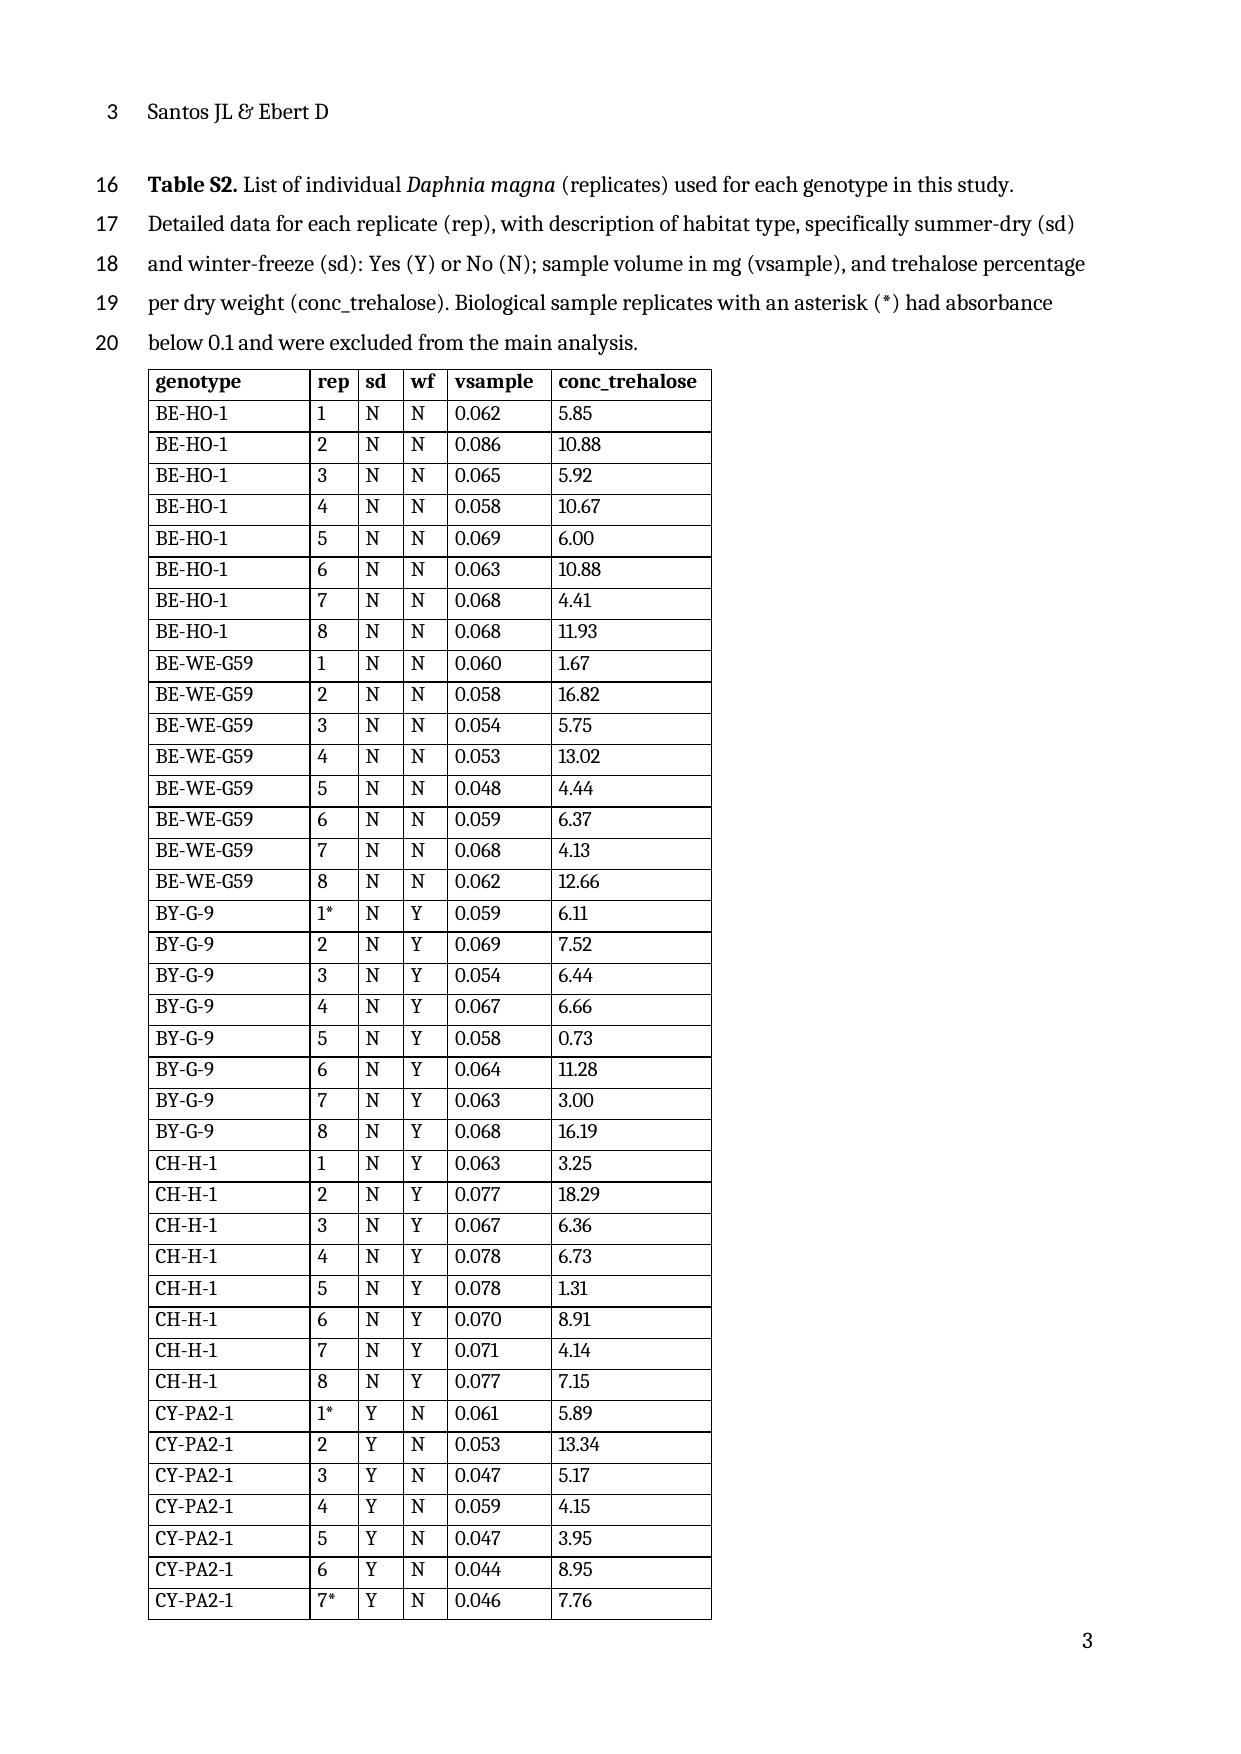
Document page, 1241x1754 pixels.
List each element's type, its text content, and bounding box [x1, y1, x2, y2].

table_cell 0.048 [448, 776, 551, 806]
table_cell 7 [311, 1339, 358, 1369]
table_cell BE-WE-G59 [149, 714, 309, 744]
table_cell 1.31 [552, 1276, 711, 1306]
table_cell N [359, 589, 403, 619]
table_cell N [359, 933, 403, 963]
table_cell BY-G-9 [149, 1058, 309, 1088]
table_cell 0.062 [448, 870, 551, 900]
table_cell BY-G-9 [149, 1026, 309, 1056]
table_cell Y [404, 1245, 447, 1275]
table_cell Y [359, 1433, 403, 1463]
table_cell 8 [311, 1370, 358, 1400]
table_cell N [359, 464, 403, 494]
table_cell 0.067 [448, 1214, 551, 1244]
table_cell 6 [311, 1308, 358, 1338]
table_cell 1 [311, 401, 358, 431]
table_cell 1* [311, 1401, 358, 1431]
table_cell 18.29 [552, 1183, 711, 1213]
table_cell 0.054 [448, 964, 551, 994]
table_cell N [359, 995, 403, 1025]
table_cell CY-PA2-1 [149, 1401, 309, 1431]
table_cell 3.25 [552, 1151, 711, 1181]
table_cell BY-G-9 [149, 995, 309, 1025]
table_cell Y [404, 1339, 447, 1369]
table_cell N [404, 401, 447, 431]
table_cell Y [404, 964, 447, 994]
table_cell N [404, 1589, 447, 1619]
table_cell BE-HO-1 [149, 433, 309, 463]
table_cell 5.17 [552, 1464, 711, 1494]
table_cell 4.15 [552, 1495, 711, 1525]
table_cell BY-G-9 [149, 901, 309, 931]
table_cell N [359, 839, 403, 869]
table_cell 0.046 [448, 1589, 551, 1619]
table_cell 5 [311, 1526, 358, 1556]
table_header genotype [149, 370, 309, 400]
table_cell N [359, 1214, 403, 1244]
table_cell BE-WE-G59 [149, 870, 309, 900]
table_cell 6 [311, 808, 358, 838]
table_cell N [404, 1558, 447, 1588]
table_cell 8 [311, 870, 358, 900]
table_cell 2 [311, 683, 358, 713]
table_cell 6.73 [552, 1245, 711, 1275]
table_cell Y [404, 1058, 447, 1088]
table_cell 8.95 [552, 1558, 711, 1588]
table_cell 2 [311, 933, 358, 963]
table_header wf [404, 370, 447, 400]
table_cell 11.93 [552, 620, 711, 650]
table_cell BE-HO-1 [149, 401, 309, 431]
table_cell N [404, 776, 447, 806]
table_cell 2 [311, 1183, 358, 1213]
table_cell 0.068 [448, 839, 551, 869]
table_cell Y [359, 1495, 403, 1525]
table_cell 0.069 [448, 526, 551, 556]
table_cell BE-WE-G59 [149, 683, 309, 713]
table_header vsample [448, 370, 551, 400]
table_cell BE-HO-1 [149, 589, 309, 619]
table_cell N [359, 526, 403, 556]
table_cell N [359, 1370, 403, 1400]
table_cell 5 [311, 1276, 358, 1306]
table_cell 1.67 [552, 651, 711, 681]
table_cell N [359, 683, 403, 713]
table_cell N [404, 714, 447, 744]
table_cell N [359, 745, 403, 775]
table_cell BE-HO-1 [149, 558, 309, 588]
table_cell 6 [311, 558, 358, 588]
table_cell 0.058 [448, 495, 551, 525]
table_cell N [404, 1526, 447, 1556]
table_cell BE-WE-G59 [149, 776, 309, 806]
table_cell BE-HO-1 [149, 526, 309, 556]
table_cell 6.00 [552, 526, 711, 556]
table_cell CH-H-1 [149, 1214, 309, 1244]
table_cell BY-G-9 [149, 964, 309, 994]
table_cell 8 [311, 1120, 358, 1150]
table_cell Y [404, 1026, 447, 1056]
table_cell 12.66 [552, 870, 711, 900]
table_cell 4 [311, 995, 358, 1025]
table_cell 0.058 [448, 1026, 551, 1056]
table_cell CY-PA2-1 [149, 1558, 309, 1588]
table_cell N [404, 870, 447, 900]
table_cell 0.086 [448, 433, 551, 463]
table_cell 0.069 [448, 933, 551, 963]
table_cell 5.92 [552, 464, 711, 494]
table_cell N [359, 558, 403, 588]
table_cell 6.11 [552, 901, 711, 931]
table_cell Y [404, 995, 447, 1025]
table_cell BY-G-9 [149, 933, 309, 963]
table_cell 6.37 [552, 808, 711, 838]
table_cell 0.047 [448, 1526, 551, 1556]
subtitle Table S2. List of individual Daphnia magna (replicates) used for each genotype in this study. Detailed data for each replicate (rep), with description of habitat type, specifically summer-dry (sd) and winter-freeze (sd): Yes (Y) or No (N); sample volume in mg (vsample), and trehalose percentage per dry weight (conc_trehalose). Biological sample replicates with an asterisk (*) had absorbance below 0.1 and were excluded from the main analysis. [148, 172, 1093, 356]
table_cell Y [404, 1370, 447, 1400]
table_cell 0.059 [448, 808, 551, 838]
table_cell CY-PA2-1 [149, 1464, 309, 1494]
table_cell 7.52 [552, 933, 711, 963]
table_cell 0.077 [448, 1370, 551, 1400]
table_cell CH-H-1 [149, 1245, 309, 1275]
table_cell 0.063 [448, 1089, 551, 1119]
table_cell N [359, 1339, 403, 1369]
table_cell N [359, 808, 403, 838]
table_cell CY-PA2-1 [149, 1589, 309, 1619]
table_cell 0.059 [448, 901, 551, 931]
table_cell 0.060 [448, 651, 551, 681]
table_cell 0.063 [448, 1151, 551, 1181]
table_cell N [359, 1245, 403, 1275]
table_cell N [359, 495, 403, 525]
table_cell 10.67 [552, 495, 711, 525]
table_header rep [311, 370, 358, 400]
table_cell 0.067 [448, 995, 551, 1025]
table_cell 3 [311, 1214, 358, 1244]
table_cell CY-PA2-1 [149, 1526, 309, 1556]
table_cell 0.071 [448, 1339, 551, 1369]
table_cell 4.13 [552, 839, 711, 869]
table_cell 0.065 [448, 464, 551, 494]
table_cell 0.077 [448, 1183, 551, 1213]
table_cell 5.89 [552, 1401, 711, 1431]
table_cell Y [404, 1214, 447, 1244]
table_cell N [359, 1276, 403, 1306]
table_cell N [404, 745, 447, 775]
table_cell N [359, 1183, 403, 1213]
table_cell 0.062 [448, 401, 551, 431]
table_cell 0.068 [448, 1120, 551, 1150]
table_cell 8 [311, 620, 358, 650]
table_cell Y [404, 1151, 447, 1181]
table_cell BY-G-9 [149, 1089, 309, 1119]
table_cell Y [404, 1308, 447, 1338]
table_cell Y [404, 1089, 447, 1119]
table_cell BE-WE-G59 [149, 808, 309, 838]
table_cell N [359, 1089, 403, 1119]
table_cell Y [404, 1120, 447, 1150]
table_cell 0.054 [448, 714, 551, 744]
table_cell 4.44 [552, 776, 711, 806]
table_cell 16.19 [552, 1120, 711, 1150]
table_cell Y [359, 1589, 403, 1619]
table_cell 0.061 [448, 1401, 551, 1431]
table_cell N [359, 1026, 403, 1056]
table_cell N [359, 620, 403, 650]
table_cell BE-HO-1 [149, 620, 309, 650]
table_cell 0.73 [552, 1026, 711, 1056]
table_cell 3 [311, 964, 358, 994]
table_cell 0.068 [448, 620, 551, 650]
table_cell 3 [311, 1464, 358, 1494]
table_cell N [359, 401, 403, 431]
table_cell 7 [311, 839, 358, 869]
table_cell 7* [311, 1589, 358, 1619]
table_cell 3.00 [552, 1089, 711, 1119]
table_cell BY-G-9 [149, 1120, 309, 1150]
table_cell 10.88 [552, 433, 711, 463]
table_cell Y [359, 1464, 403, 1494]
table_cell Y [404, 933, 447, 963]
table_cell CH-H-1 [149, 1308, 309, 1338]
table_cell Y [359, 1401, 403, 1431]
table_cell 4 [311, 745, 358, 775]
table_cell Y [359, 1526, 403, 1556]
table_cell 3 [311, 714, 358, 744]
table_cell 7.76 [552, 1589, 711, 1619]
table_cell BE-HO-1 [149, 464, 309, 494]
table_cell 4 [311, 1245, 358, 1275]
table_cell 13.02 [552, 745, 711, 775]
table_cell 4 [311, 495, 358, 525]
table_cell 1* [311, 901, 358, 931]
table_cell N [359, 433, 403, 463]
table_cell CH-H-1 [149, 1151, 309, 1181]
table_cell 5.85 [552, 401, 711, 431]
table_cell 1 [311, 651, 358, 681]
table_cell 5 [311, 776, 358, 806]
table_cell 6 [311, 1558, 358, 1588]
table_header sd [359, 370, 403, 400]
table_cell 7 [311, 589, 358, 619]
table_cell N [404, 1401, 447, 1431]
table_cell N [404, 839, 447, 869]
table_cell CH-H-1 [149, 1370, 309, 1400]
table_cell N [359, 1308, 403, 1338]
table_cell N [359, 964, 403, 994]
table_cell N [404, 808, 447, 838]
table_cell N [404, 1433, 447, 1463]
table_cell 13.34 [552, 1433, 711, 1463]
table_cell BE-HO-1 [149, 495, 309, 525]
table_cell N [404, 620, 447, 650]
table_cell 4.41 [552, 589, 711, 619]
table_cell 1 [311, 1151, 358, 1181]
table_cell N [404, 526, 447, 556]
table_cell N [404, 495, 447, 525]
table_cell 10.88 [552, 558, 711, 588]
table_cell Y [404, 1183, 447, 1213]
table_cell CH-H-1 [149, 1276, 309, 1306]
table_cell N [404, 683, 447, 713]
table_cell N [359, 1151, 403, 1181]
table_cell CY-PA2-1 [149, 1495, 309, 1525]
table_cell N [359, 901, 403, 931]
table_cell N [359, 776, 403, 806]
table_cell 4 [311, 1495, 358, 1525]
table_cell 2 [311, 433, 358, 463]
table_cell N [404, 433, 447, 463]
table_cell 5 [311, 1026, 358, 1056]
table_cell 0.058 [448, 683, 551, 713]
table_cell Y [359, 1558, 403, 1588]
table_cell 0.044 [448, 1558, 551, 1588]
table_cell 16.82 [552, 683, 711, 713]
table_cell 5.75 [552, 714, 711, 744]
table_cell 0.078 [448, 1276, 551, 1306]
table_cell CY-PA2-1 [149, 1433, 309, 1463]
table_cell N [359, 870, 403, 900]
table_cell 6.44 [552, 964, 711, 994]
table_cell 6 [311, 1058, 358, 1088]
table_header conc_trehalose [552, 370, 711, 400]
table_cell BE-WE-G59 [149, 651, 309, 681]
table_cell 0.059 [448, 1495, 551, 1525]
table_cell BE-WE-G59 [149, 745, 309, 775]
table_cell N [404, 651, 447, 681]
table_cell N [359, 1120, 403, 1150]
table_cell N [404, 558, 447, 588]
table_cell BE-WE-G59 [149, 839, 309, 869]
table_cell 3.95 [552, 1526, 711, 1556]
table_cell Y [404, 901, 447, 931]
table_cell 7 [311, 1089, 358, 1119]
table_cell N [404, 1464, 447, 1494]
table_cell 2 [311, 1433, 358, 1463]
table_cell CH-H-1 [149, 1339, 309, 1369]
table_cell 8.91 [552, 1308, 711, 1338]
table_cell N [359, 651, 403, 681]
table_cell N [404, 464, 447, 494]
table_cell N [359, 1058, 403, 1088]
table_cell N [359, 714, 403, 744]
table_cell 6.66 [552, 995, 711, 1025]
table_cell 0.053 [448, 745, 551, 775]
table_cell CH-H-1 [149, 1183, 309, 1213]
table_cell 0.063 [448, 558, 551, 588]
table_cell 4.14 [552, 1339, 711, 1369]
table_cell 0.064 [448, 1058, 551, 1088]
table_cell 0.047 [448, 1464, 551, 1494]
table_cell 3 [311, 464, 358, 494]
table_cell 0.078 [448, 1245, 551, 1275]
table_cell 11.28 [552, 1058, 711, 1088]
table_cell 7.15 [552, 1370, 711, 1400]
table_cell N [404, 1495, 447, 1525]
table_cell 0.053 [448, 1433, 551, 1463]
table_cell 6.36 [552, 1214, 711, 1244]
table_cell N [404, 589, 447, 619]
table_cell Y [404, 1276, 447, 1306]
table_cell 0.068 [448, 589, 551, 619]
table_cell 0.070 [448, 1308, 551, 1338]
table_cell 5 [311, 526, 358, 556]
